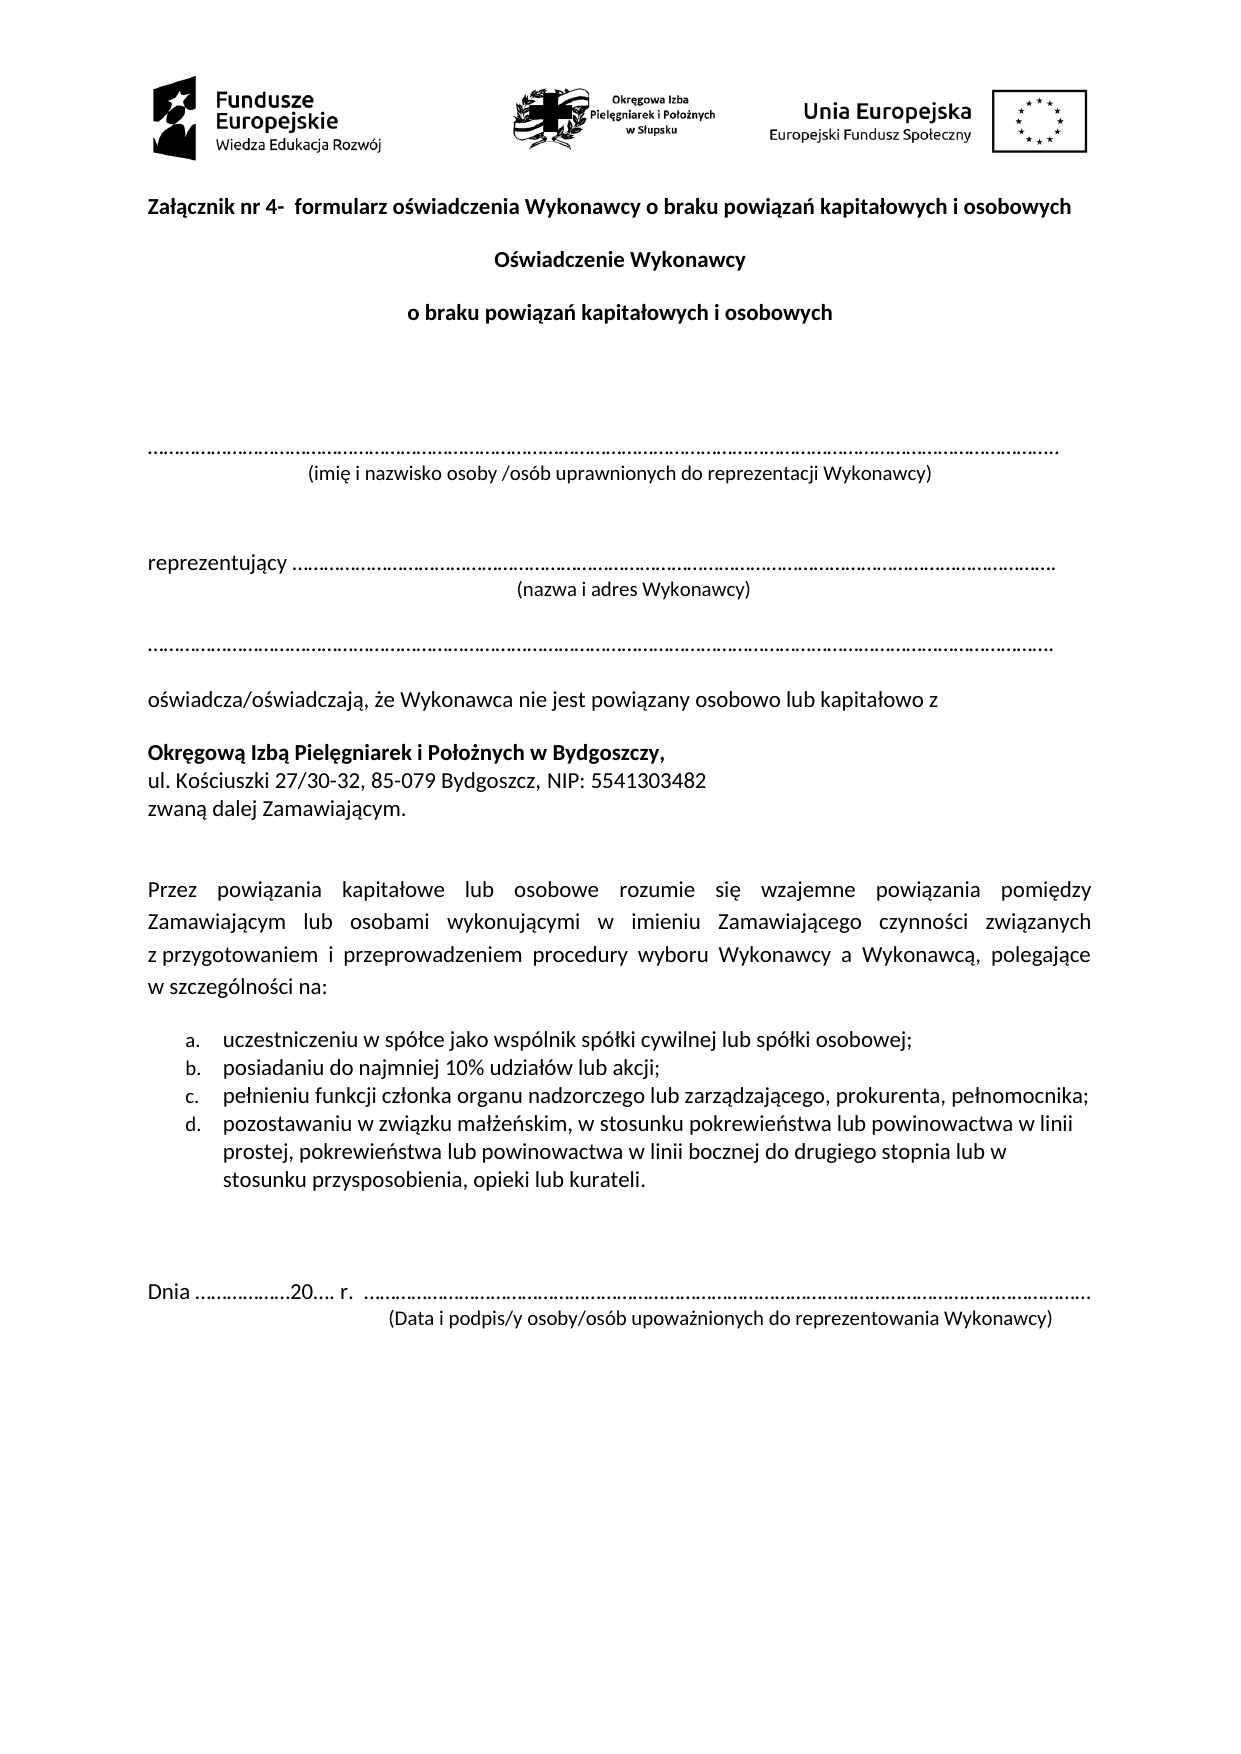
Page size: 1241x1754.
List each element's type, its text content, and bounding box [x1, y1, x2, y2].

list pozostawaniu w związku małżeńskim, w stosunku pokrewieństwa lub powinowactwa w linii prostej, pokrewieństwa lub powinowactwa w linii bocznej do drugiego stopnia lub w stosunku przysposobienia, opieki lub kurateli. [185, 1109, 1093, 1193]
text Załącznik nr 4- formularz oświadczenia Wykonawcy o braku powiązań kapitałowych i osobowych [148, 192, 1093, 220]
text Okręgową Izbą Pielęgniarek i Położnych w Bydgoszczy, [148, 738, 1093, 766]
text o braku powiązań kapitałowych i osobowych [148, 298, 1093, 326]
text oświadcza/oświadczają, że Wykonawca nie jest powiązany osobowo lub kapitałowo z [148, 685, 1093, 713]
text ………………………………………………………………………………………………………………………………………………………. [148, 629, 1093, 657]
list posiadaniu do najmniej 10% udziałów lub akcji; [185, 1053, 1093, 1081]
text zwaną dalej Zamawiającym. [148, 794, 1093, 822]
text Dnia ………………20…. r. ………………………………………………………………………………………………………………………… [148, 1277, 1093, 1305]
text reprezentujący ………………………………………………………………………………………………………………………………. [148, 548, 1093, 576]
text Przez powiązania kapitałowe lub osobowe rozumie się wzajemne powiązania pomiędzy Zamawiającym lub osobami wykonującymi w imieniu Zamawiającego czynności związanych z przygotowaniem i przeprowadzeniem procedury wyboru Wykonawcy a Wykonawcą, polegające w szczególności na: [148, 875, 1093, 1000]
list uczestniczeniu w spółce jako wspólnik spółki cywilnej lub spółki osobowej; [185, 1025, 1093, 1053]
text ……………………………………………………………………………………………………………………………………………………….. [148, 432, 1093, 460]
text (nazwa i adres Wykonawcy) [443, 576, 1093, 601]
text (imię i nazwisko osoby /osób uprawnionych do reprezentacji Wykonawcy) [148, 460, 1093, 486]
text Oświadczenie Wykonawcy [148, 245, 1093, 273]
list pełnieniu funkcji członka organu nadzorczego lub zarządzającego, prokurenta, pełnomocnika; [185, 1081, 1093, 1109]
text ul. Kościuszki 27/30-32, 85-079 Bydgoszcz, NIP: 5541303482 [148, 766, 1093, 794]
picture [147, 73, 1093, 164]
text (Data i podpis/y osoby/osób upoważnionych do reprezentowania Wykonawcy) [148, 1305, 1093, 1331]
